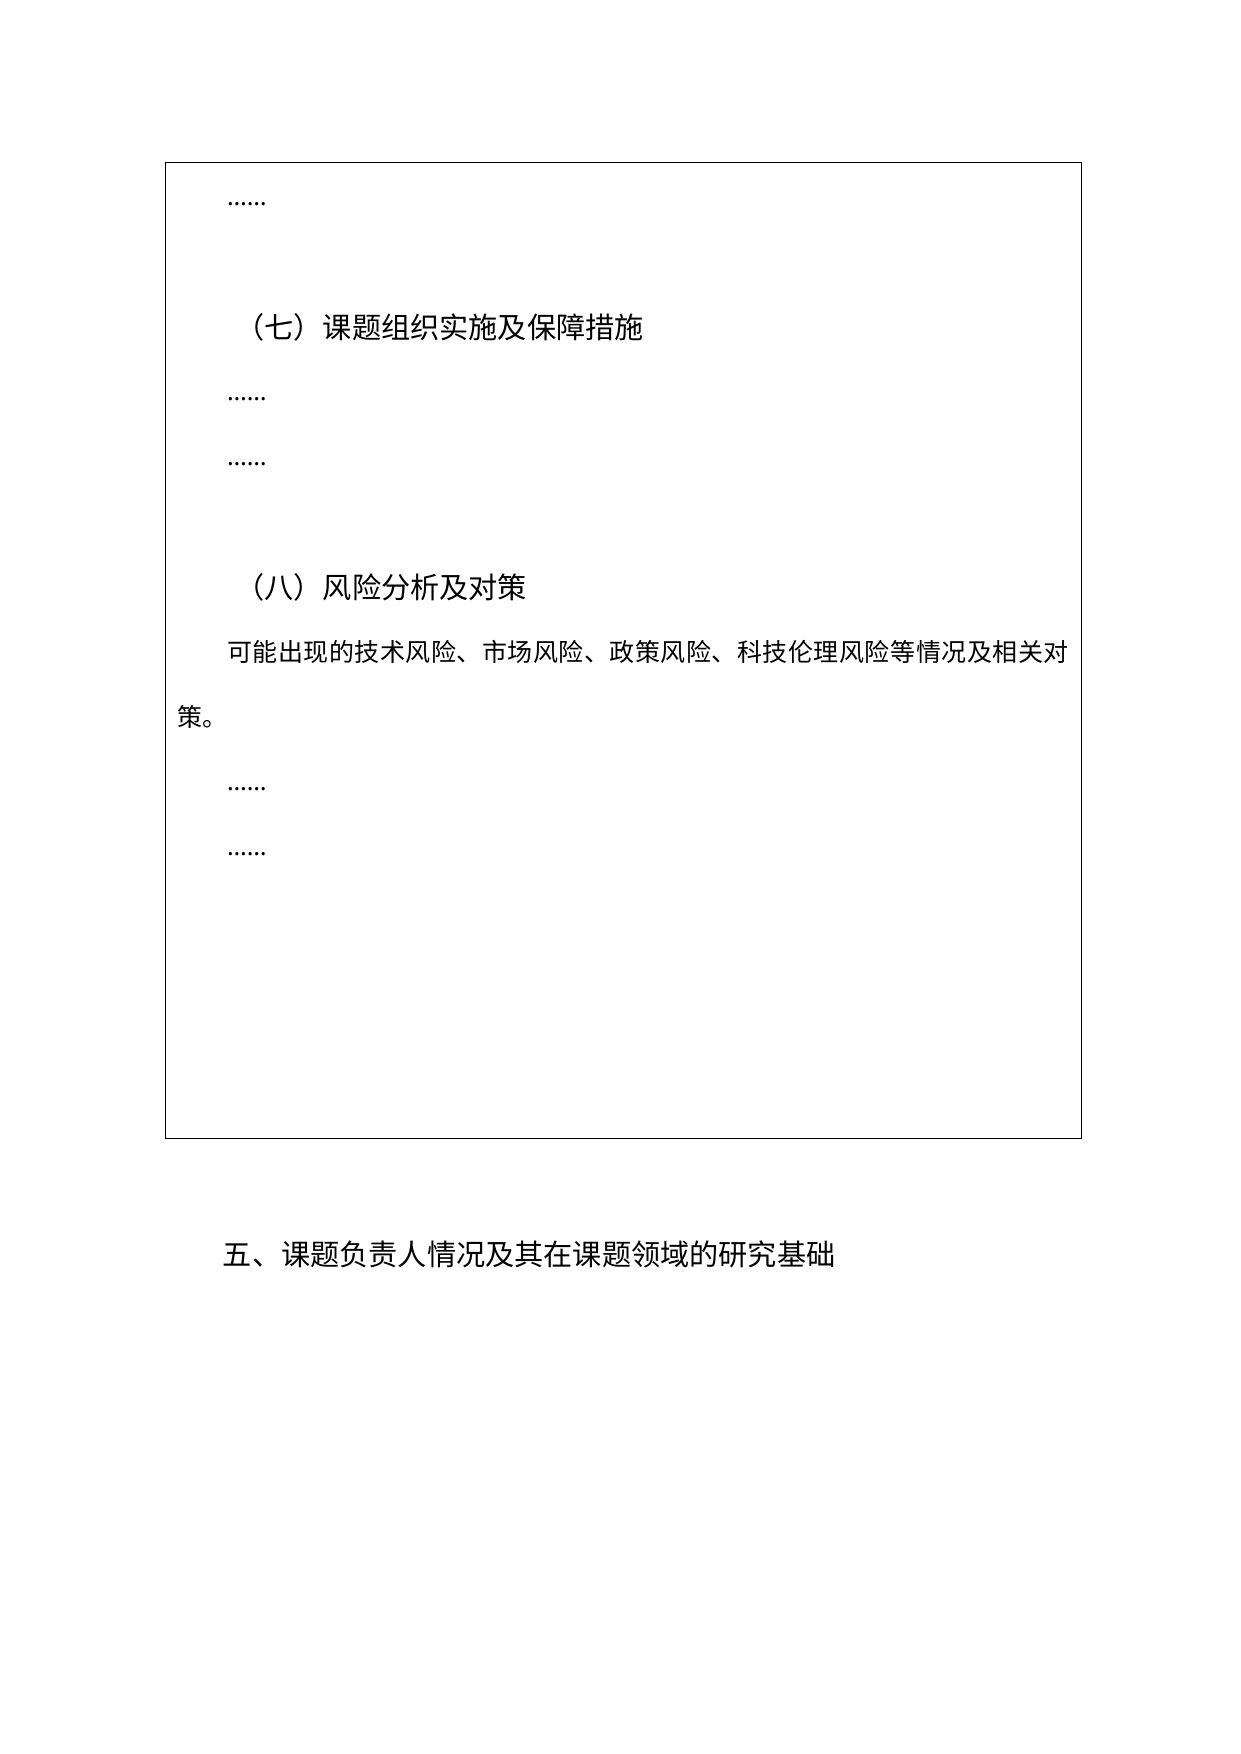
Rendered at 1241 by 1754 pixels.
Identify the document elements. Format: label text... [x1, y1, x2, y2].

text 五、课题负责人情况及其在课题领域的研究基础 [165, 1220, 1092, 1285]
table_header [166, 163, 1081, 1138]
